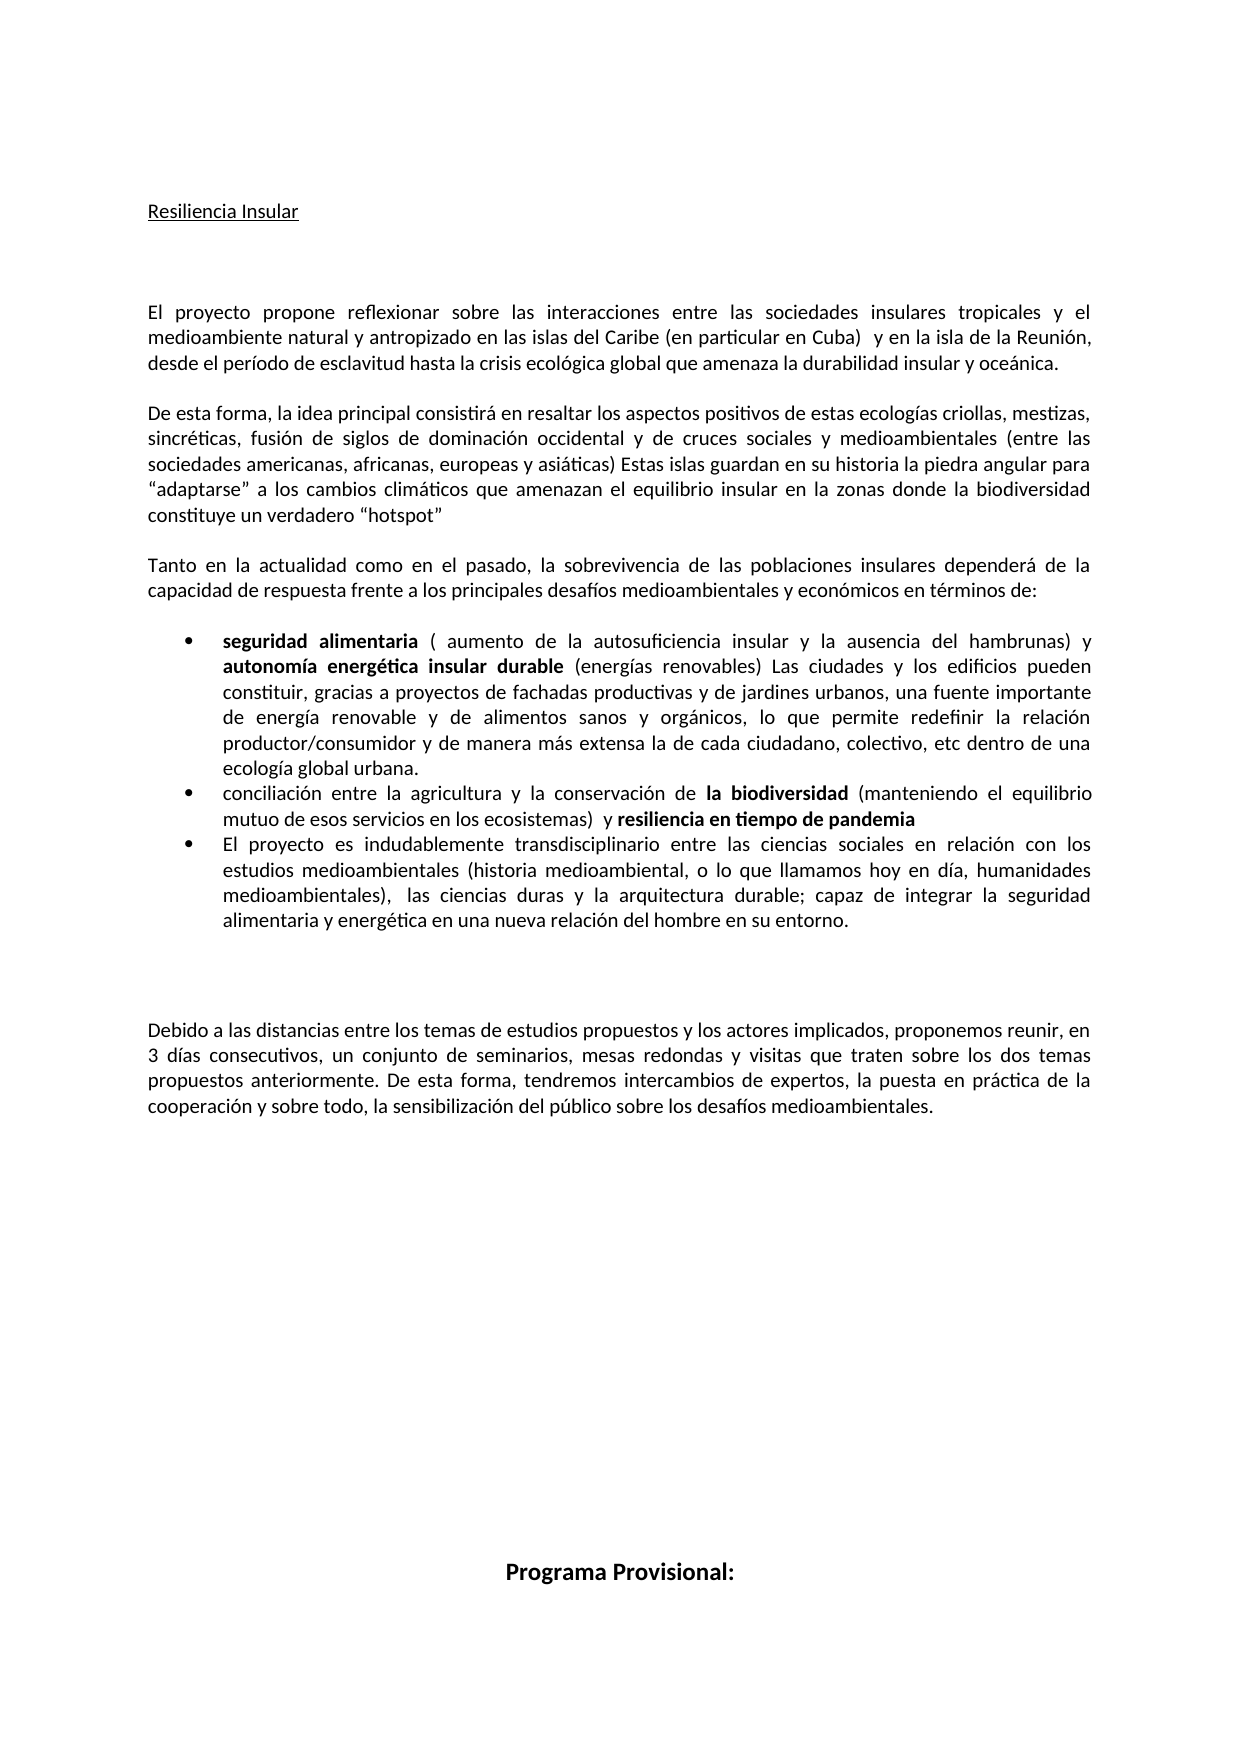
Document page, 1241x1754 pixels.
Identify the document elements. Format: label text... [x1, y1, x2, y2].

list conciliación entre la agricultura y la conservación de la biodiversidad (manteniendo el equilibrio mutuo de esos servicios en los ecosistemas) y resiliencia en tiempo de pandemia [185, 781, 1093, 831]
text De esta forma, la idea principal consistirá en resaltar los aspectos positivos de estas ecologías criollas, mestizas, sincréticas, fusión de siglos de dominación occidental y de cruces sociales y medioambientales (entre las sociedades americanas, africanas, europeas y asiáticas) Estas islas guardan en su historia la piedra angular para “adaptarse” a los cambios climáticos que amenazan el equilibrio insular en la zonas donde la biodiversidad constituye un verdadero “hotspot” [148, 400, 1093, 527]
text Resiliencia Insular [148, 198, 1093, 223]
text Tanto en la actualidad como en el pasado, la sobrevivencia de las poblaciones insulares dependerá de la capacidad de respuesta frente a los principales desafíos medioambientales y económicos en términos de: [148, 552, 1093, 603]
list El proyecto es indudablemente transdisciplinario entre las ciencias sociales en relación con los estudios medioambientales (historia medioambiental, o lo que llamamos hoy en día, humanidades medioambientales), las ciencias duras y la arquitectura durable; capaz de integrar la seguridad alimentaria y energética en una nueva relación del hombre en su entorno. [185, 831, 1093, 933]
text Debido a las distancias entre los temas de estudios propuestos y los actores implicados, proponemos reunir, en 3 días consecutivos, un conjunto de seminarios, mesas redondas y visitas que traten sobre los dos temas propuestos anteriormente. De esta forma, tendremos intercambios de expertos, la puesta en práctica de la cooperación y sobre todo, la sensibilización del público sobre los desafíos medioambientales. [148, 1017, 1093, 1118]
text El proyecto propone reflexionar sobre las interacciones entre las sociedades insulares tropicales y el medioambiente natural y antropizado en las islas del Caribe (en particular en Cuba) y en la isla de la Reunión, desde el período de esclavitud hasta la crisis ecológica global que amenaza la durabilidad insular y oceánica. [148, 299, 1093, 375]
text Programa Provisional: [148, 1556, 1093, 1586]
list seguridad alimentaria ( aumento de la autosuficiencia insular y la ausencia del hambrunas) y autonomía energética insular durable (energías renovables) Las ciudades y los edificios pueden constituir, gracias a proyectos de fachadas productivas y de jardines urbanos, una fuente importante de energía renovable y de alimentos sanos y orgánicos, lo que permite redefinir la relación productor/consumidor y de manera más extensa la de cada ciudadano, colectivo, etc dentro de una ecología global urbana. [185, 628, 1093, 781]
